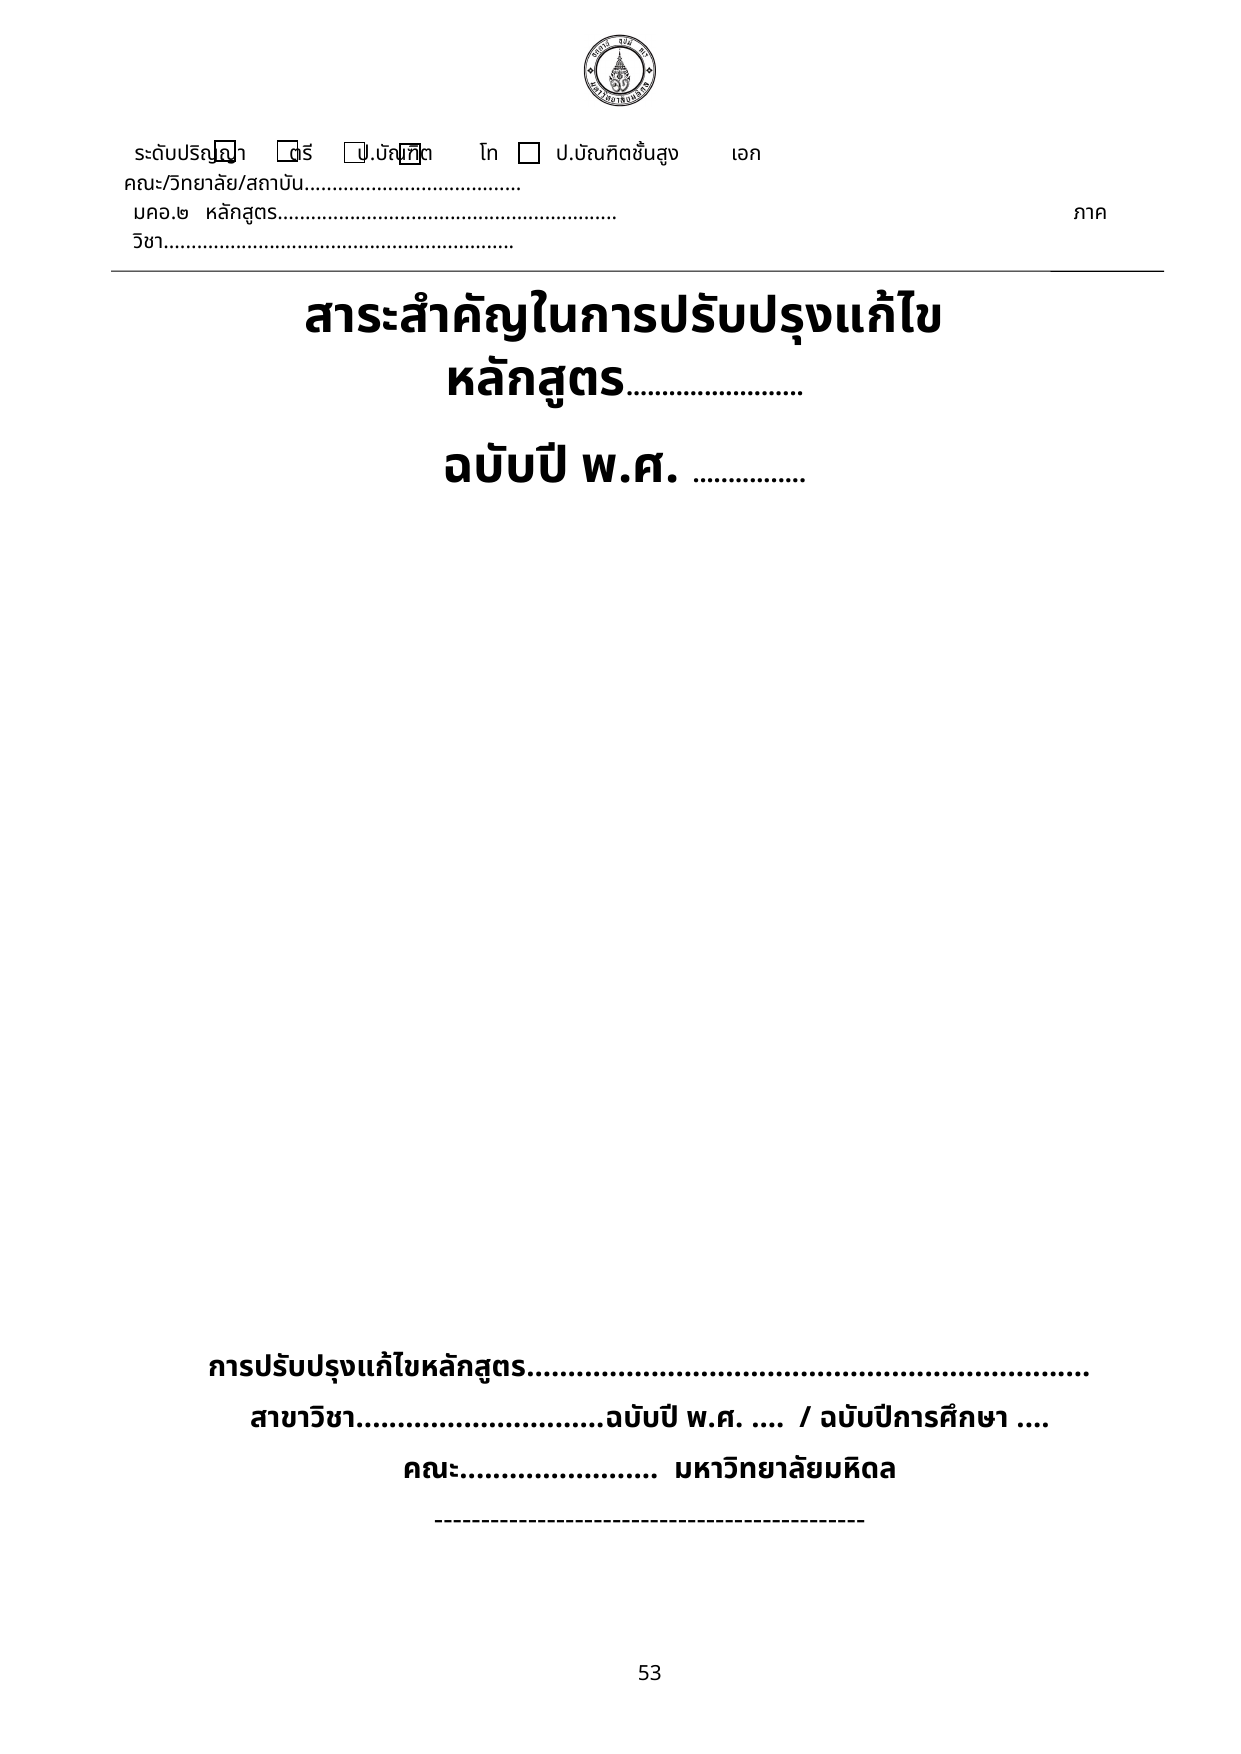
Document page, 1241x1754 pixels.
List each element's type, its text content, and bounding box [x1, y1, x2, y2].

text สาระสำคัญในการปรับปรุงแก้ไขหลักสูตร......................... [133, 282, 1115, 407]
text คณะ........................ มหาวิทยาลัยมหิดล [133, 1447, 1166, 1491]
picture [583, 34, 657, 107]
text การปรับปรุงแก้ไขหลักสูตร.................................................................... [133, 1345, 1166, 1390]
text สาขาวิชา..............................ฉบับปี พ.ศ. .... / ฉบับปีการศึกษา .... [133, 1396, 1166, 1441]
text ฉบับปี พ.ศ. ................ [133, 432, 1115, 495]
text ---------------------------------------------- [133, 1498, 1166, 1538]
